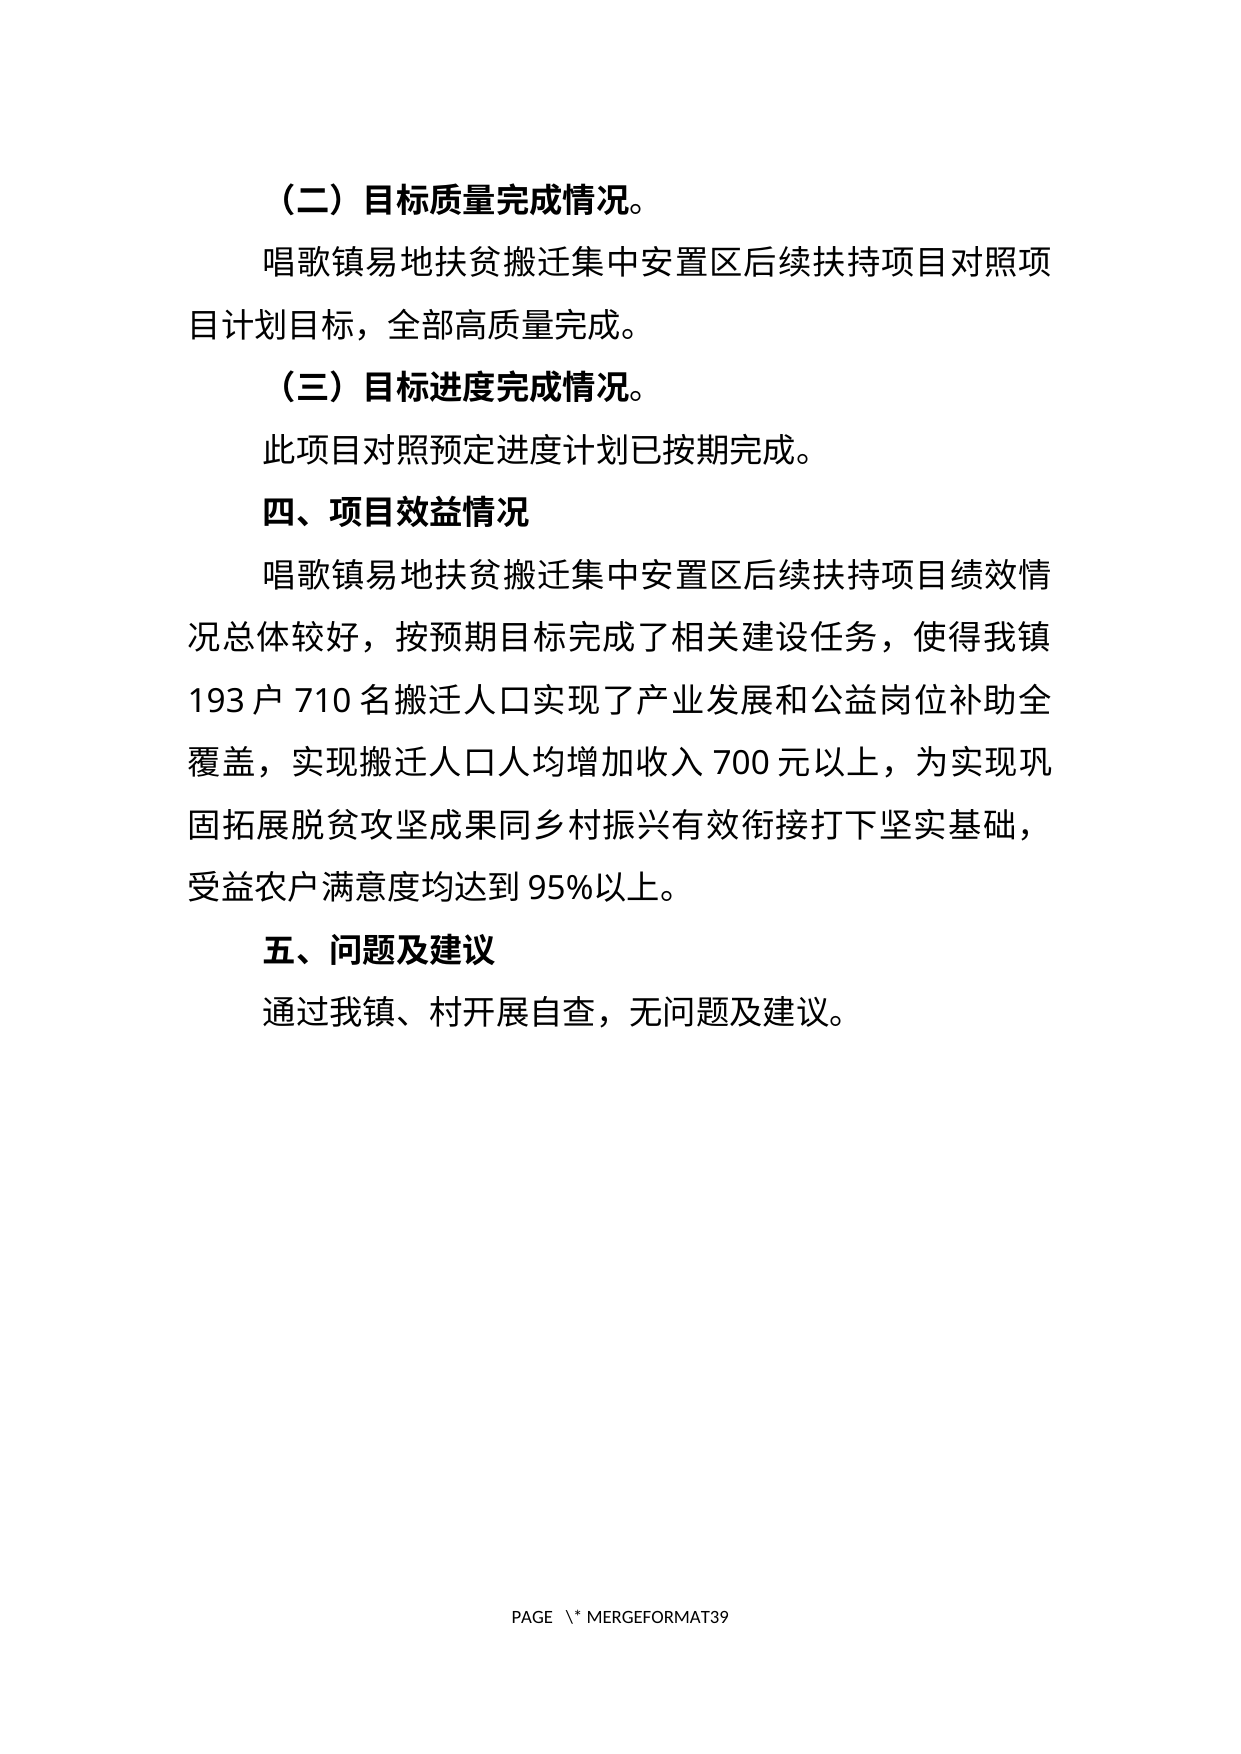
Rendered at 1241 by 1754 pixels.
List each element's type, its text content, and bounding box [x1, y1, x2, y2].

text 唱歌镇易地扶贫搬迁集中安置区后续扶持项目对照项目计划目标，全部高质量完成。 [187, 224, 1053, 349]
text （三）目标进度完成情况。 [187, 349, 1053, 412]
text 唱歌镇易地扶贫搬迁集中安置区后续扶持项目绩效情况总体较好，按预期目标完成了相关建设任务，使得我镇193户710名搬迁人口实现了产业发展和公益岗位补助全覆盖，实现搬迁人口人均增加收入700元以上，为实现巩固拓展脱贫攻坚成果同乡村振兴有效衔接打下坚实基础，受益农户满意度均达到95%以上。 [187, 537, 1053, 912]
text 四、项目效益情况 [187, 474, 1053, 537]
text 通过我镇、村开展自查，无问题及建议。 [187, 974, 1053, 1037]
text 五、问题及建议 [187, 912, 1053, 974]
text （二）目标质量完成情况。 [187, 162, 1053, 224]
text 此项目对照预定进度计划已按期完成。 [187, 412, 1053, 474]
